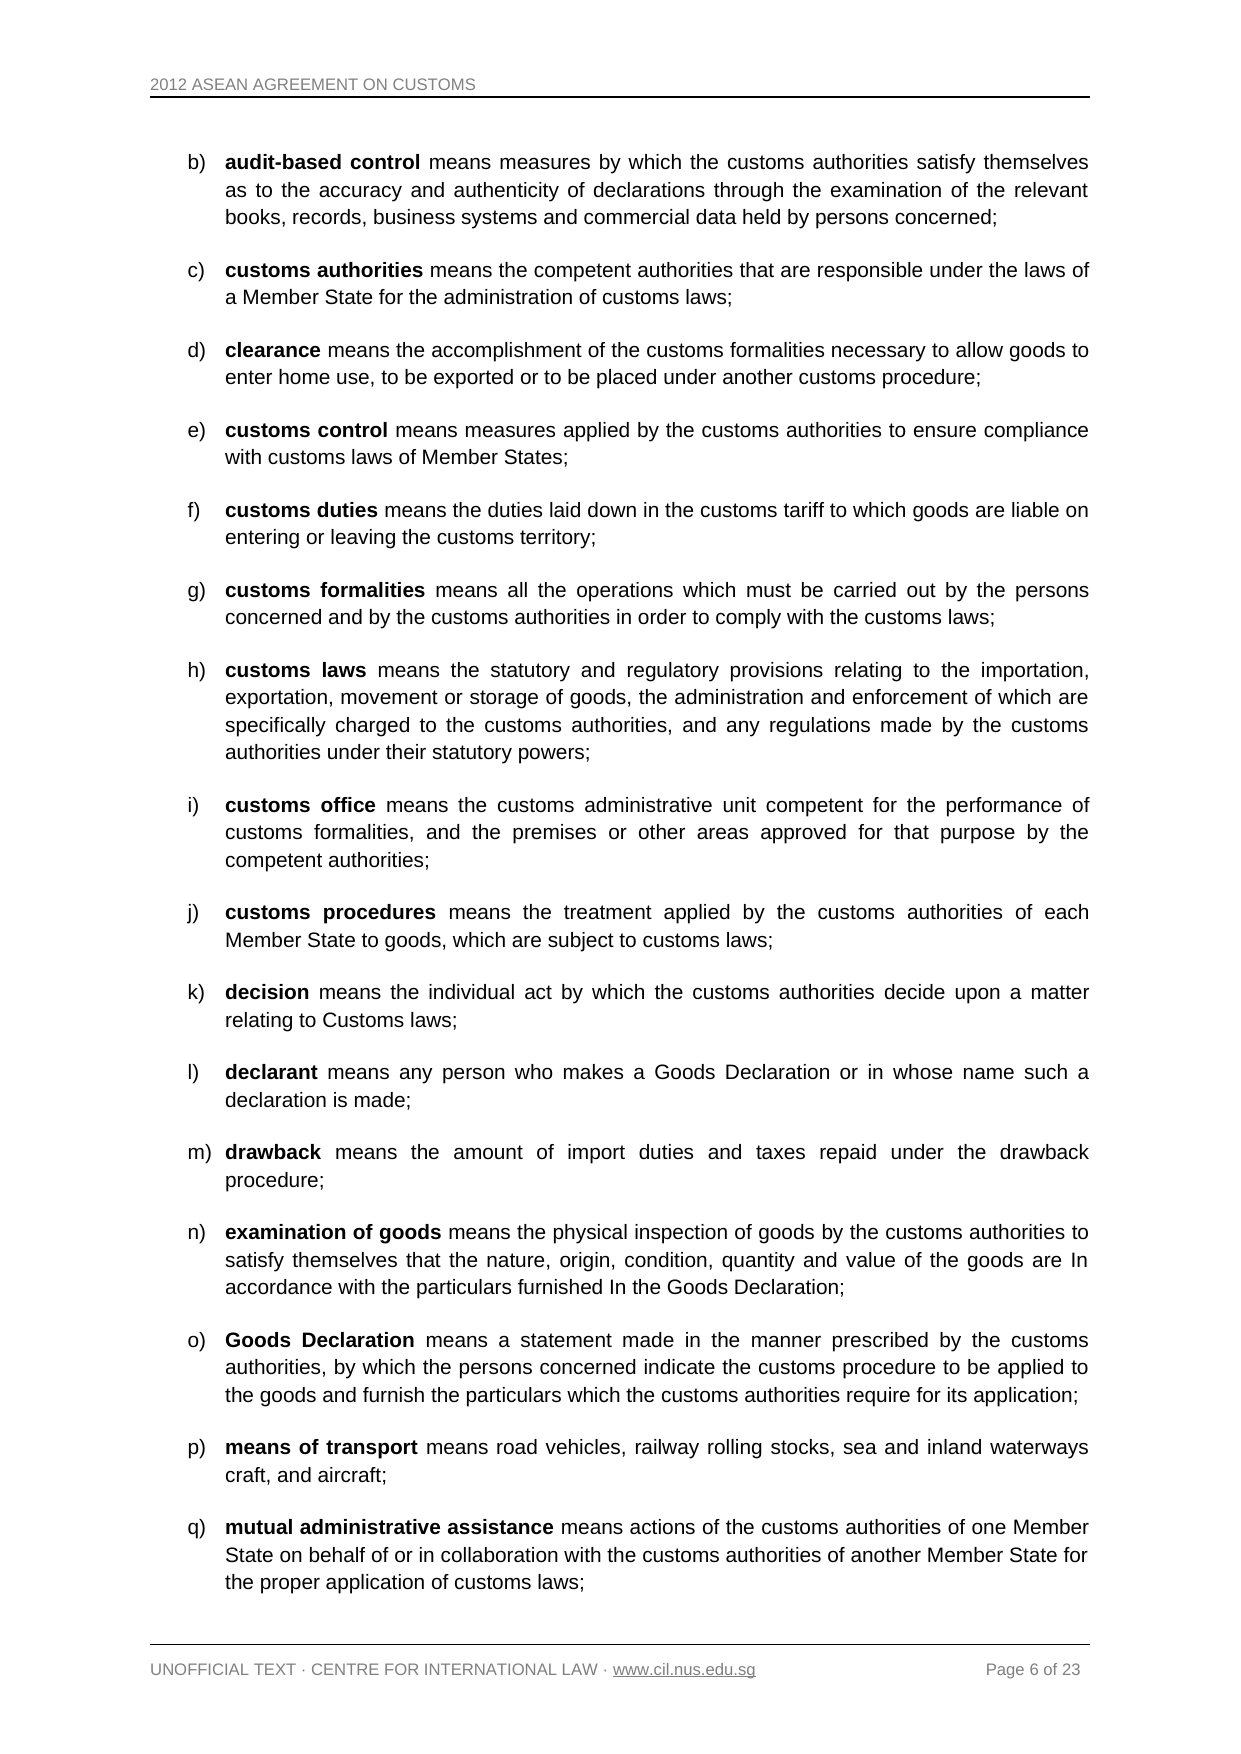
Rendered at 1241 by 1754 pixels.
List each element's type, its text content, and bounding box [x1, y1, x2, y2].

list mutual administrative assistance means actions of the customs authorities of one Member State on behalf of or in collaboration with the customs authorities of another Member State for the proper application of customs laws; [187, 1515, 1090, 1594]
list Goods Declaration means a statement made in the manner prescribed by the customs authorities, by which the persons concerned indicate the customs procedure to be applied to the goods and furnish the particulars which the customs authorities require for its application; [187, 1327, 1090, 1406]
list customs authorities means the competent authorities that are responsible under the laws of a Member State for the administration of customs laws; [187, 257, 1090, 309]
list decision means the individual act by which the customs authorities decide upon a matter relating to Customs laws; [187, 980, 1090, 1031]
list customs formalities means all the operations which must be carried out by the persons concerned and by the customs authorities in order to comply with the customs laws; [187, 577, 1090, 629]
list customs duties means the duties laid down in the customs tariff to which goods are liable on entering or leaving the customs territory; [187, 497, 1090, 549]
list declarant means any person who makes a Goods Declaration or in whose name such a declaration is made; [187, 1060, 1090, 1111]
list examination of goods means the physical inspection of goods by the customs authorities to satisfy themselves that the nature, origin, condition, quantity and value of the goods are In accordance with the particulars furnished In the Goods Declaration; [187, 1220, 1090, 1299]
list clearance means the accomplishment of the customs formalities necessary to allow goods to enter home use, to be exported or to be placed under another customs procedure; [187, 337, 1090, 389]
list customs office means the customs administrative unit competent for the performance of customs formalities, and the premises or other areas approved for that purpose by the competent authorities; [187, 792, 1090, 871]
list means of transport means road vehicles, railway rolling stocks, sea and inland waterways craft, and aircraft; [187, 1435, 1090, 1486]
list customs laws means the statutory and regulatory provisions relating to the importation, exportation, movement or storage of goods, the administration and enforcement of which are specifically charged to the customs authorities, and any regulations made by the customs authorities under their statutory powers; [187, 657, 1090, 764]
list customs procedures means the treatment applied by the customs authorities of each Member State to goods, which are subject to customs laws; [187, 900, 1090, 951]
list audit-based control means measures by which the customs authorities satisfy themselves as to the accuracy and authenticity of declarations through the examination of the relevant books, records, business systems and commercial data held by persons concerned; [187, 150, 1090, 229]
list customs control means measures applied by the customs authorities to ensure compliance with customs laws of Member States; [187, 417, 1090, 469]
list drawback means the amount of import duties and taxes repaid under the drawback procedure; [187, 1140, 1090, 1191]
